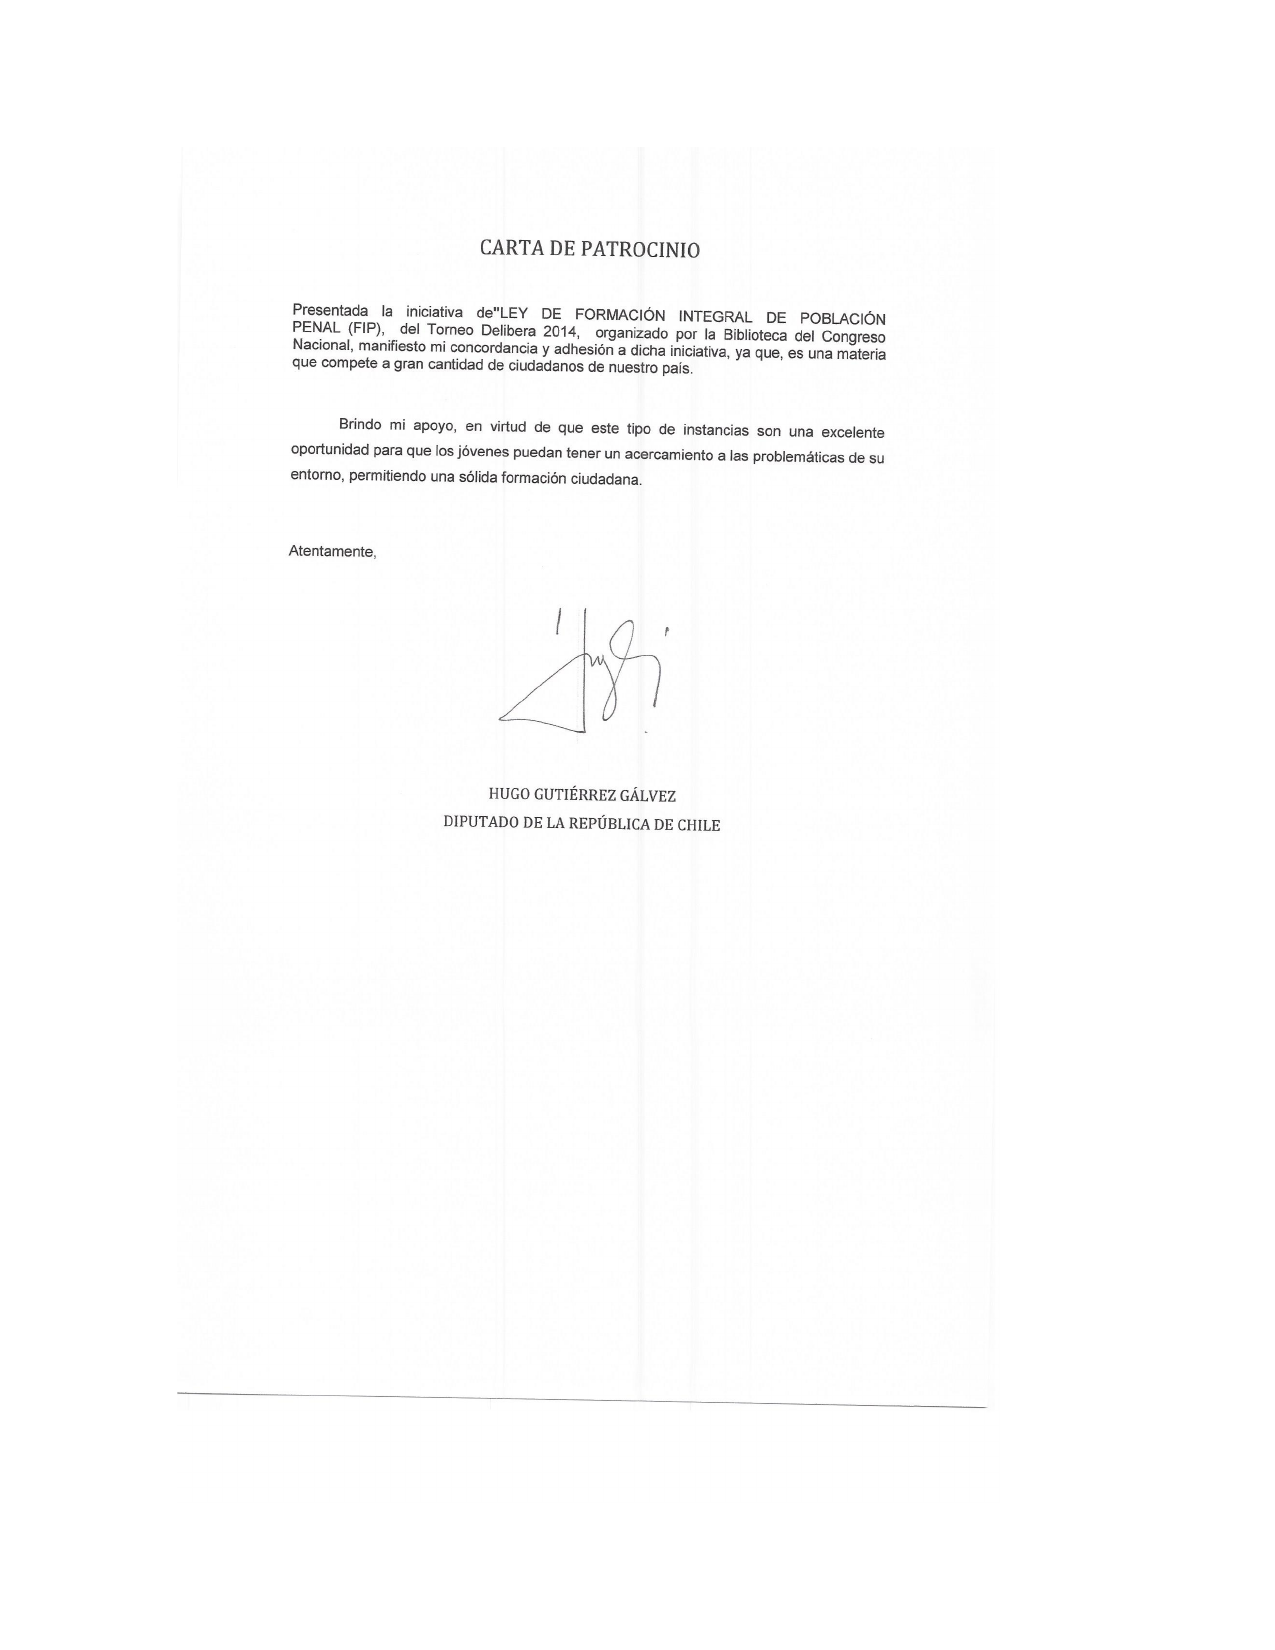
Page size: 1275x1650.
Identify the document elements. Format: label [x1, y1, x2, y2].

picture [177, 147, 1000, 1503]
